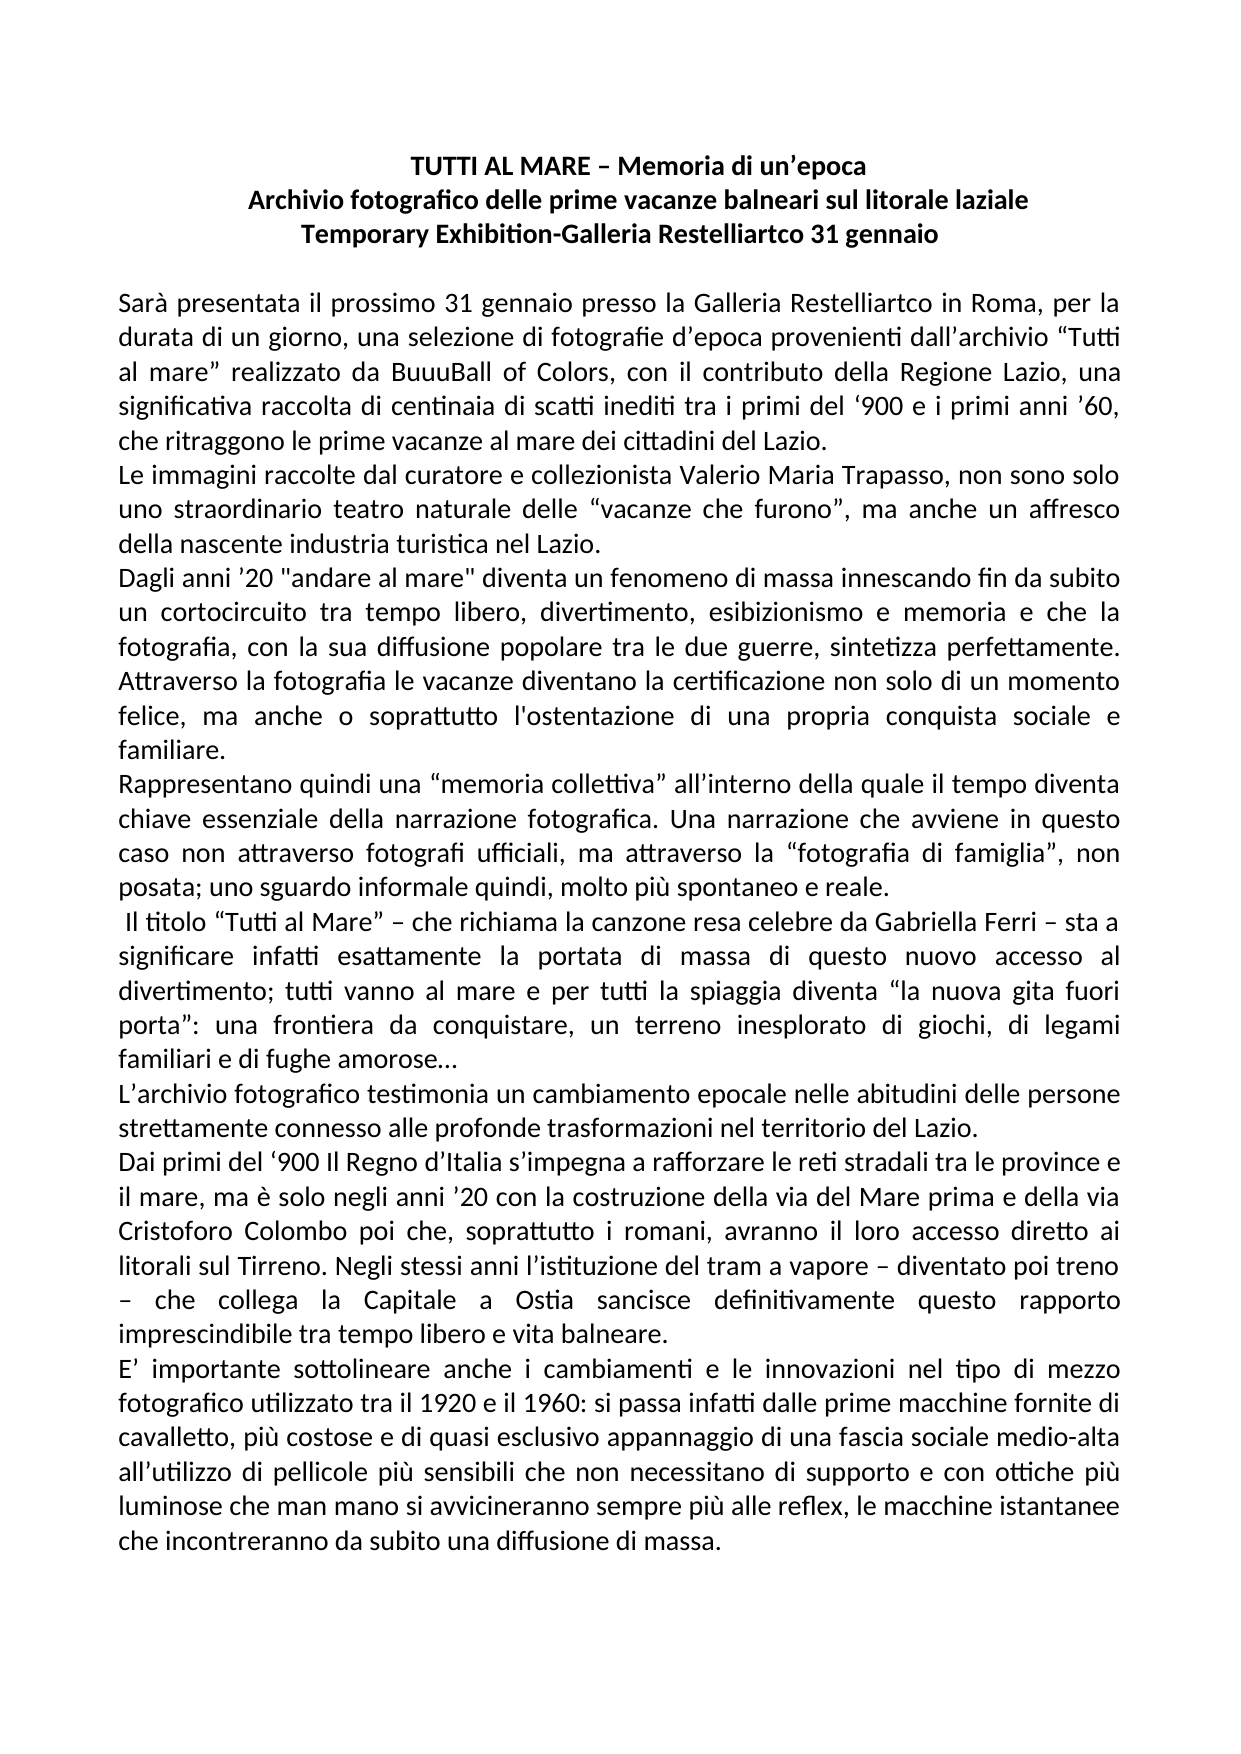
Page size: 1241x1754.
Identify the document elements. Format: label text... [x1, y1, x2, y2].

text Il titolo “Tutti al Mare” – che richiama la canzone resa celebre da Gabriella Ferri – sta a significare infatti esattamente la portata di massa di questo nuovo accesso al divertimento; tutti vanno al mare e per tutti la spiaggia diventa “la nuova gita fuori porta”: una frontiera da conquistare, un terreno inesplorato di giochi, di legami familiari e di fughe amorose… [118, 904, 1122, 1076]
text Le immagini raccolte dal curatore e collezionista Valerio Maria Trapasso, non sono solo uno straordinario teatro naturale delle “vacanze che furono”, ma anche un affresco della nascente industria turistica nel Lazio. [118, 457, 1122, 560]
text Dai primi del ‘900 Il Regno d’Italia s’impegna a rafforzare le reti stradali tra le province e il mare, ma è solo negli anni ’20 con la costruzione della via del Mare prima e della via Cristoforo Colombo poi che, soprattutto i romani, avranno il loro accesso diretto ai litorali sul Tirreno. Negli stessi anni l’istituzione del tram a vapore – diventato poi treno – che collega la Capitale a Ostia sancisce definitivamente questo rapporto imprescindibile tra tempo libero e vita balneare. [118, 1144, 1122, 1351]
text E’ importante sottolineare anche i cambiamenti e le innovazioni nel tipo di mezzo fotografico utilizzato tra il 1920 e il 1960: si passa infatti dalle prime macchine fornite di cavalletto, più costose e di quasi esclusivo appannaggio di una fascia sociale medio-alta all’utilizzo di pellicole più sensibili che non necessitano di supporto e con ottiche più luminose che man mano si avvicineranno sempre più alle reflex, le macchine istantanee che incontreranno da subito una diffusione di massa. [118, 1351, 1122, 1557]
text Temporary Exhibition-Galleria Restelliartco 31 gennaio [118, 216, 1122, 251]
text TUTTI AL MARE – Memoria di un’epoca [156, 148, 1122, 182]
text Archivio fotografico delle prime vacanze balneari sul litorale laziale [156, 182, 1122, 216]
text Sarà presentata il prossimo 31 gennaio presso la Galleria Restelliartco in Roma, per la durata di un giorno, una selezione di fotografie d’epoca provenienti dall’archivio “Tutti al mare” realizzato da BuuuBall of Colors, con il contributo della Regione Lazio, una significativa raccolta di centinaia di scatti inediti tra i primi del ‘900 e i primi anni ’60, che ritraggono le prime vacanze al mare dei cittadini del Lazio. [118, 285, 1122, 457]
text L’archivio fotografico testimonia un cambiamento epocale nelle abitudini delle persone strettamente connesso alle profonde trasformazioni nel territorio del Lazio. [118, 1076, 1122, 1144]
text Rappresentano quindi una “memoria collettiva” all’interno della quale il tempo diventa chiave essenziale della narrazione fotografica. Una narrazione che avviene in questo caso non attraverso fotografi ufficiali, ma attraverso la “fotografia di famiglia”, non posata; uno sguardo informale quindi, molto più spontaneo e reale. [118, 766, 1122, 904]
text Dagli anni ’20 "andare al mare" diventa un fenomeno di massa innescando fin da subito un cortocircuito tra tempo libero, divertimento, esibizionismo e memoria e che la fotografia, con la sua diffusione popolare tra le due guerre, sintetizza perfettamente. Attraverso la fotografia le vacanze diventano la certificazione non solo di un momento felice, ma anche o soprattutto l'ostentazione di una propria conquista sociale e familiare. [118, 560, 1122, 766]
